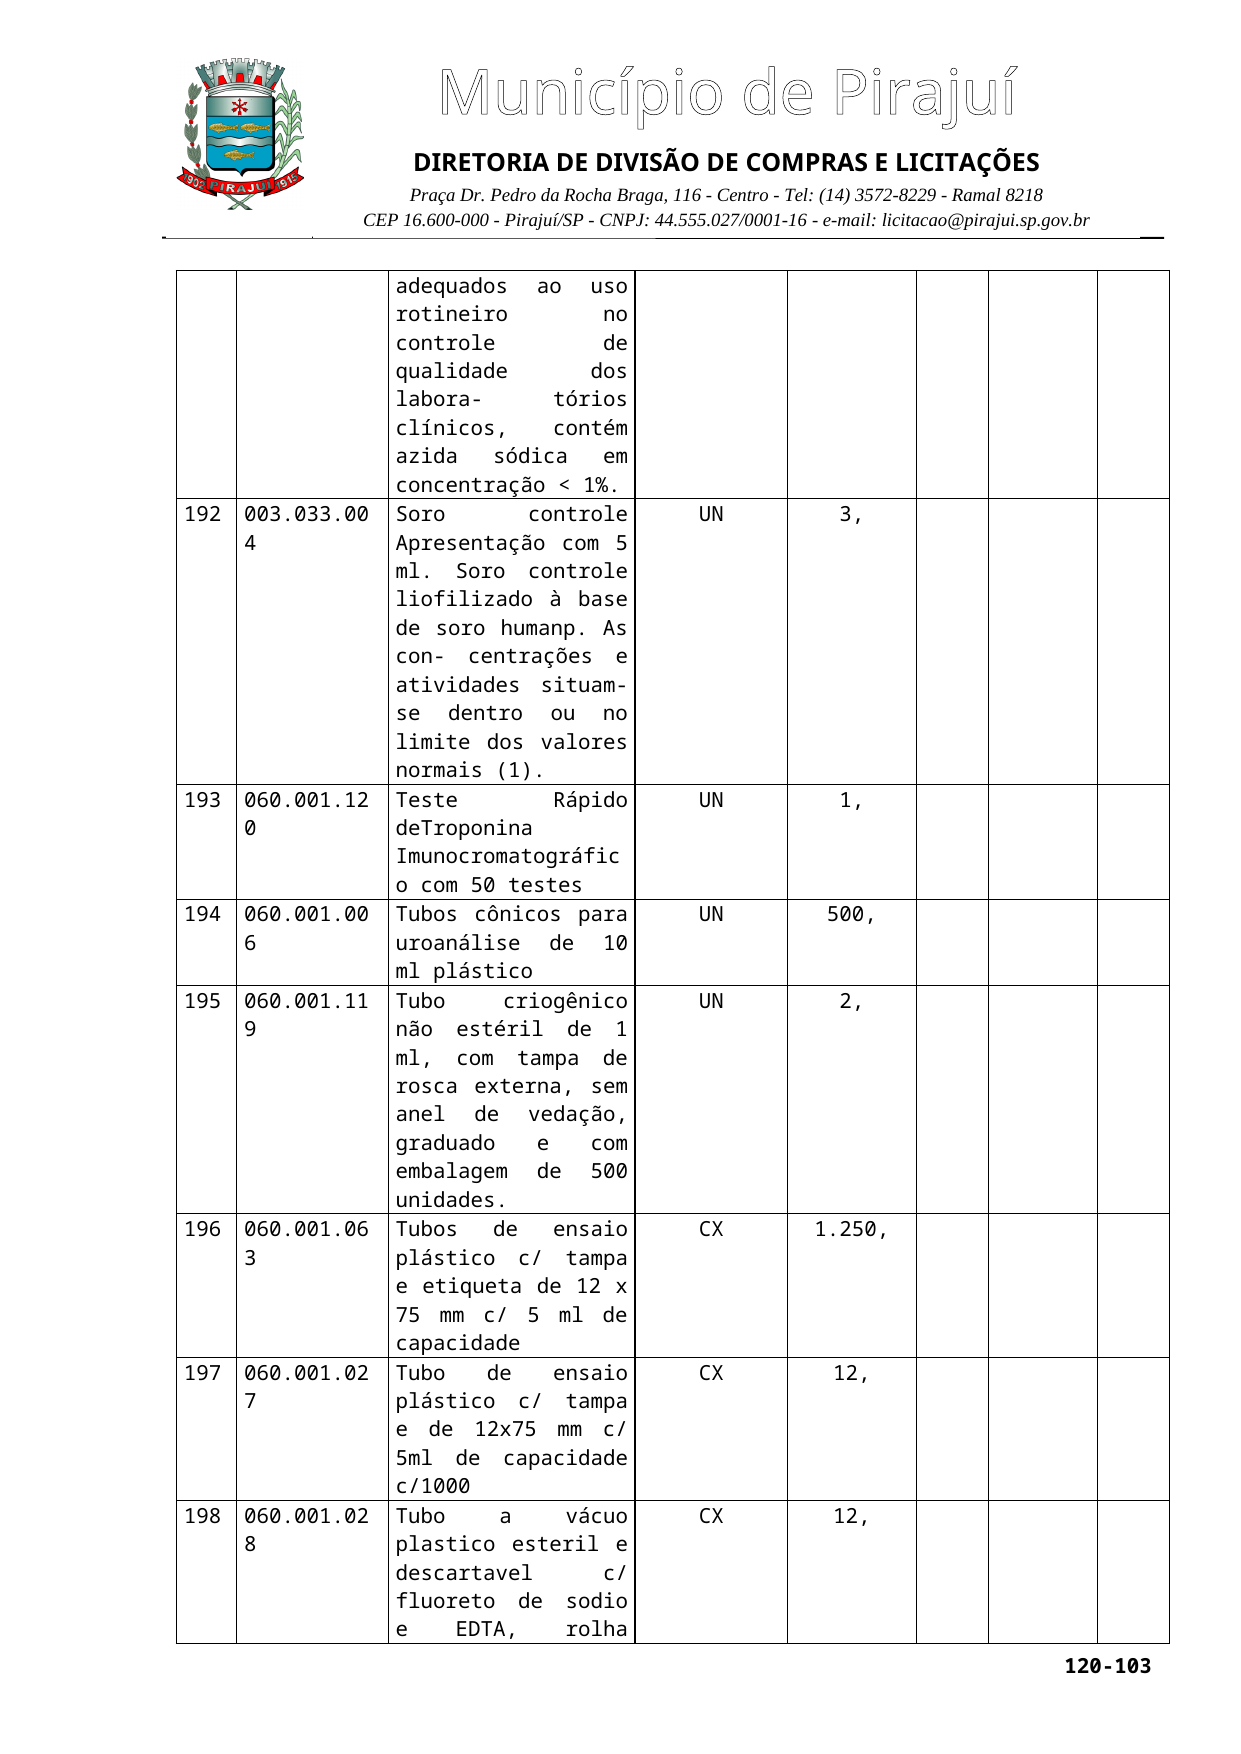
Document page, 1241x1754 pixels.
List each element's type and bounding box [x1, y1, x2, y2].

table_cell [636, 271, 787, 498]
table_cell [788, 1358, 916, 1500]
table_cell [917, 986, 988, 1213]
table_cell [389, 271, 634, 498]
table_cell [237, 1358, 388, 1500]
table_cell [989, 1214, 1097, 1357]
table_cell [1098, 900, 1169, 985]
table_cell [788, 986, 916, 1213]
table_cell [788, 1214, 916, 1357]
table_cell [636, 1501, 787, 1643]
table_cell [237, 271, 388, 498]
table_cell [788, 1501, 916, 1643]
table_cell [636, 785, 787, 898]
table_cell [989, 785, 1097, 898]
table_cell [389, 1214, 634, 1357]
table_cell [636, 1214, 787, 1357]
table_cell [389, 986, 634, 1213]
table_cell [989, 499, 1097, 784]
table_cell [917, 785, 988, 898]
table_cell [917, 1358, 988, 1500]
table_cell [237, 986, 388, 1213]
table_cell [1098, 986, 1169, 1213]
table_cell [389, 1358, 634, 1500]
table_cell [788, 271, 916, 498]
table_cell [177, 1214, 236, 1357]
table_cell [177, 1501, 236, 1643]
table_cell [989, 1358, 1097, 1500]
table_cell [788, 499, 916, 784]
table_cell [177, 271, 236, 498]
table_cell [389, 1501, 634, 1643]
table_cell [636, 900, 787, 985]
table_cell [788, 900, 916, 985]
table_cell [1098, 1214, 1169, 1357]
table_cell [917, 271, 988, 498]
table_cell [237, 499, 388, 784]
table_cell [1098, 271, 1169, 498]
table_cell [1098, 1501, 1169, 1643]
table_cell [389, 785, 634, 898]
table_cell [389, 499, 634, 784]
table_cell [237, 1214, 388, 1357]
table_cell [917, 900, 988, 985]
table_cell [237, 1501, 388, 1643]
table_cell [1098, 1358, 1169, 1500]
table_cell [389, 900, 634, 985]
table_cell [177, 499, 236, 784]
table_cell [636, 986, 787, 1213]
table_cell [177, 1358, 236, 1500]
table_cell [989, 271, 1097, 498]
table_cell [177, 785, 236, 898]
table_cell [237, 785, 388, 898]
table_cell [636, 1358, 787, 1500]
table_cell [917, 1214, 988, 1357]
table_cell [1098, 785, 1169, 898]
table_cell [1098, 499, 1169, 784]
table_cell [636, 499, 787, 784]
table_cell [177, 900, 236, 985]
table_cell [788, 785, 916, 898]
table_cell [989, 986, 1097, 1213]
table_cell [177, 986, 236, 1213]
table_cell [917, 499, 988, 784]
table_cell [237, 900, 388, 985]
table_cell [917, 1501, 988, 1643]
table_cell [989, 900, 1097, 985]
picture [176, 58, 304, 210]
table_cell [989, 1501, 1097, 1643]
